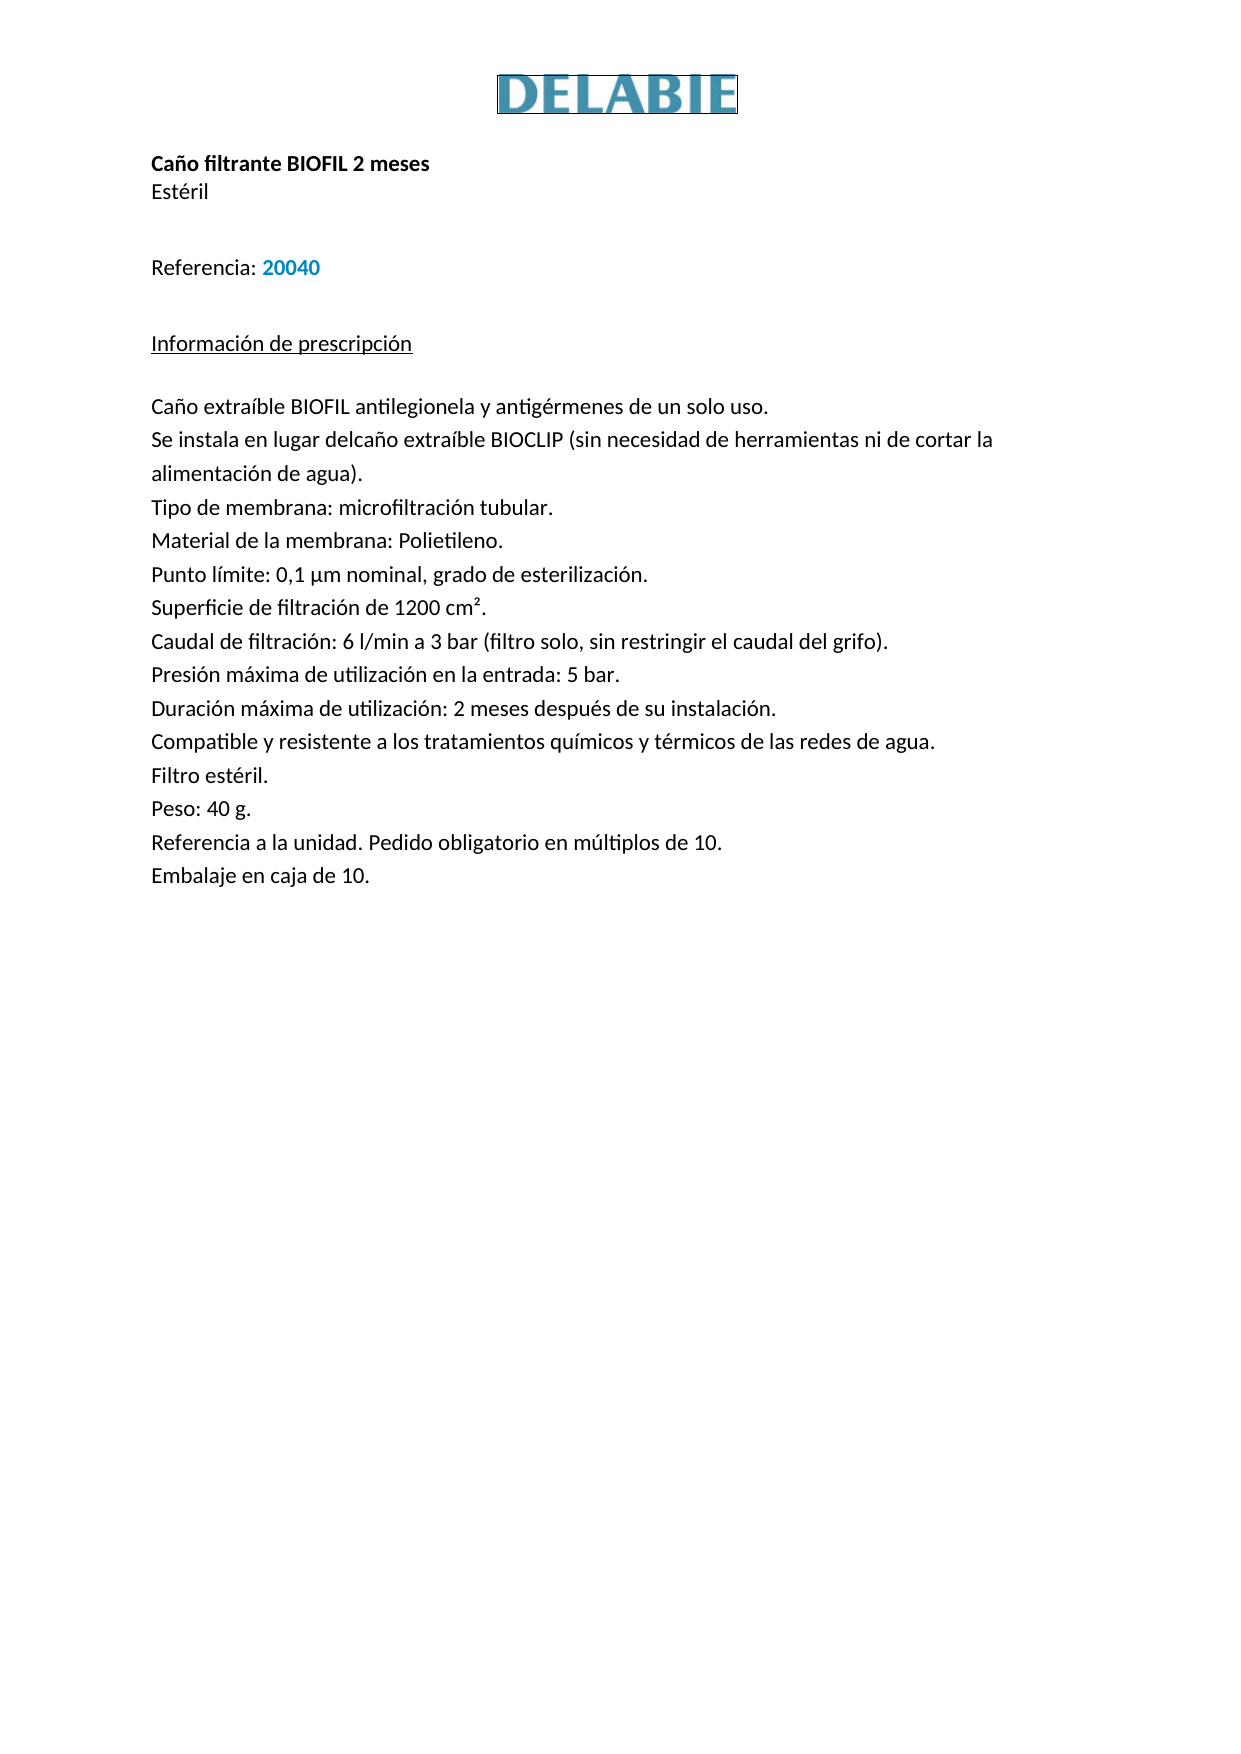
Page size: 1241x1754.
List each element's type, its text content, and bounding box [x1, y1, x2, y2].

text Duración máxima de utilización: 2 meses después de su instalación. [151, 694, 1084, 722]
text Filtro estéril. [151, 761, 1084, 789]
text Presión máxima de utilización en la entrada: 5 bar. [151, 660, 1084, 688]
text Superficie de filtración de 1200 cm². [151, 593, 1084, 621]
text Estéril [151, 177, 1084, 205]
text Compatible y resistente a los tratamientos químicos y térmicos de las redes de agua. [151, 727, 1084, 755]
picture [498, 76, 737, 113]
text Información de prescripción [151, 329, 1084, 357]
text Tipo de membrana: microfiltración tubular. [151, 493, 1084, 521]
text Caño filtrante BIOFIL 2 meses [151, 149, 1084, 177]
text Referencia: 20040 [151, 253, 1084, 281]
text Material de la membrana: Polietileno. [151, 526, 1084, 554]
text Peso: 40 g. [151, 794, 1084, 822]
text Caño extraíble BIOFIL antilegionela y antigérmenes de un solo uso. [151, 392, 1084, 420]
text Punto límite: 0,1 µm nominal, grado de esterilización. [151, 560, 1084, 588]
text Se instala en lugar delcaño extraíble BIOCLIP (sin necesidad de herramientas ni de cortar la alimentación de agua). [151, 426, 1084, 487]
text Embalaje en caja de 10. [151, 862, 1084, 889]
text Referencia a la unidad. Pedido obligatorio en múltiplos de 10. [151, 828, 1084, 856]
text Caudal de filtración: 6 l/min a 3 bar (filtro solo, sin restringir el caudal del grifo). [151, 627, 1084, 655]
